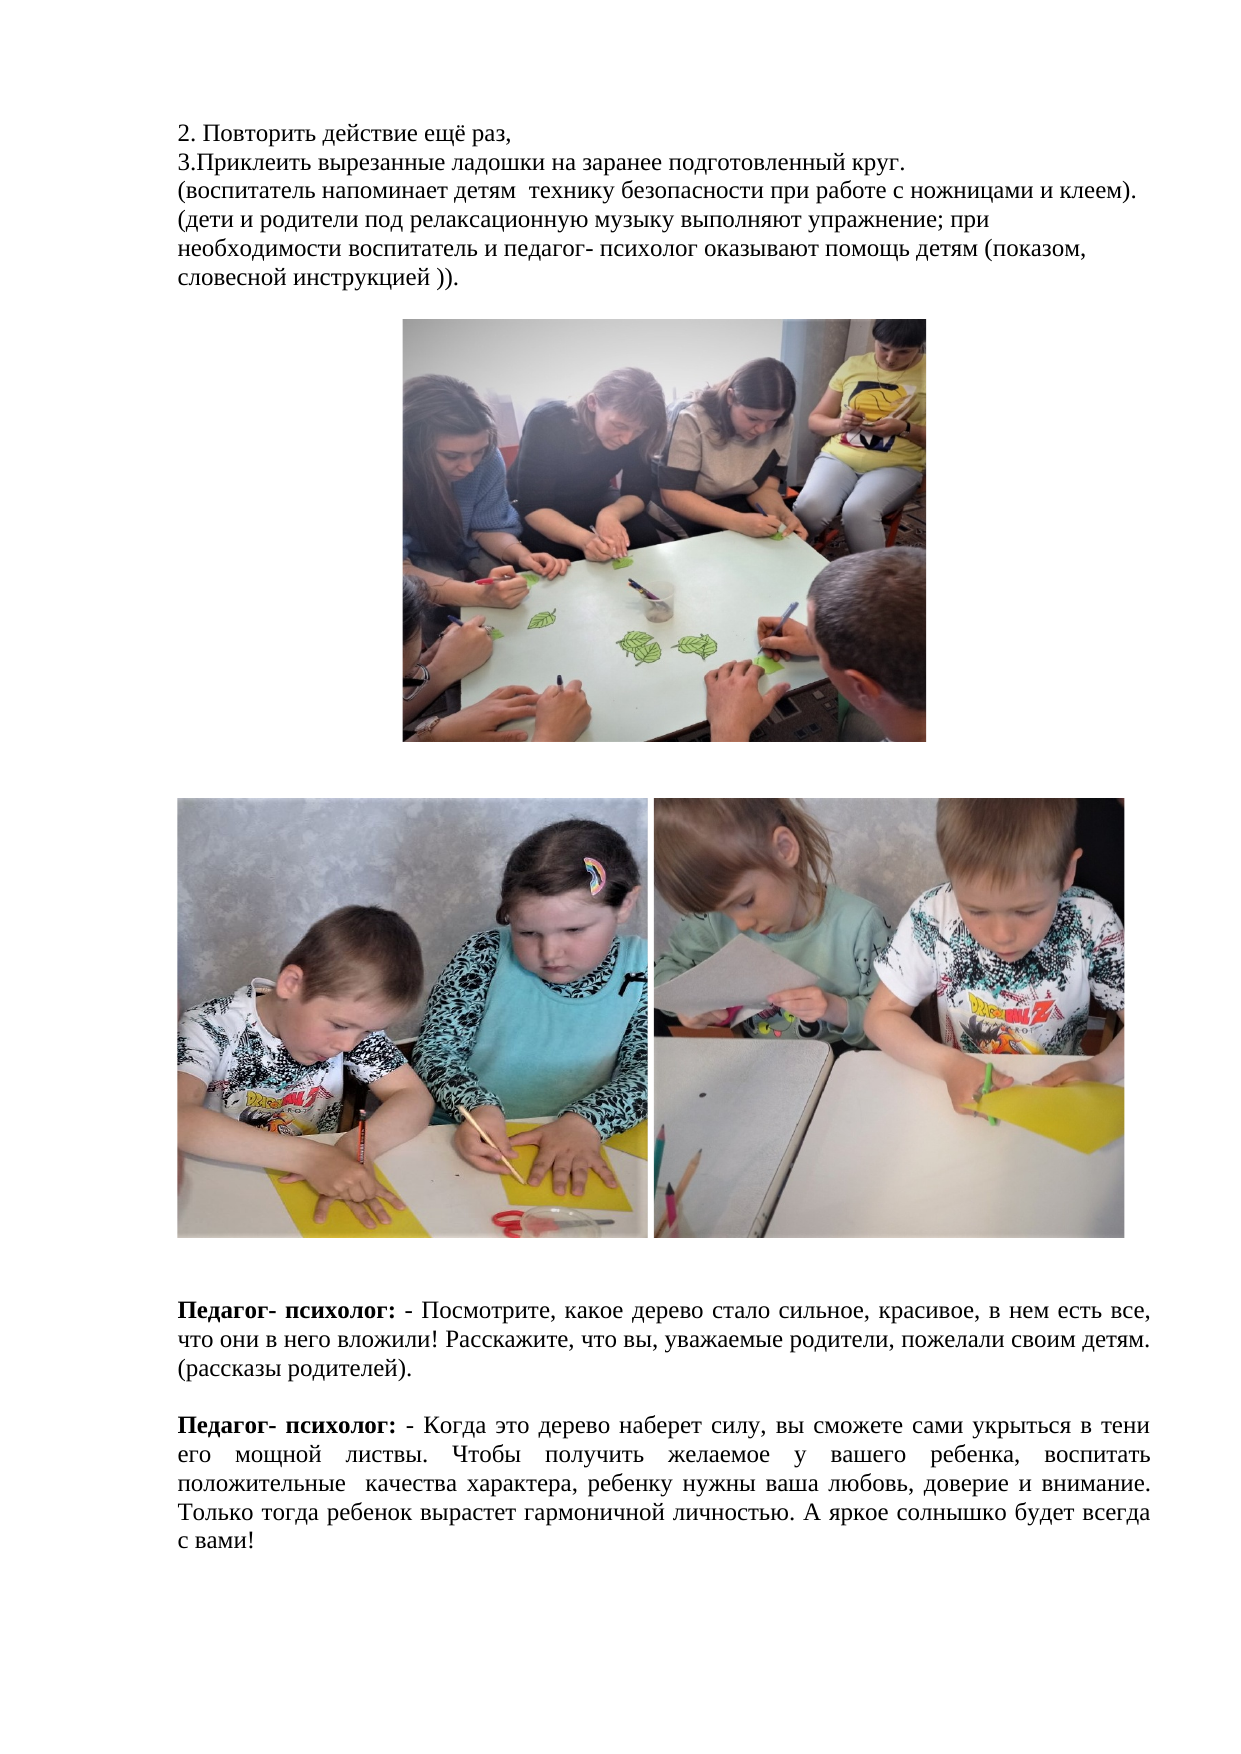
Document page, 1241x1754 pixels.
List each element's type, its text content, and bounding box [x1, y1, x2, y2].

text (воспитатель напоминает детям технику безопасности при работе с ножницами и клеем). [177, 176, 1152, 204]
text 3.Приклеить вырезанные ладошки на заранее подготовленный круг. [177, 147, 1152, 176]
text Педагог- психолог: - Посмотрите, какое дерево стало сильное, красивое, в нем есть все, что они в него вложили! Расскажите, что вы, уважаемые родители, пожелали своим детям. (рассказы родителей). [177, 1295, 1152, 1382]
text (дети и родители под релаксационную музыку выполняют упражнение; при необходимости воспитатель и педагог- психолог оказывают помощь детям (показом, словесной инструкцией )). [177, 204, 1152, 291]
picture [177, 798, 648, 1238]
picture [653, 798, 1125, 1238]
text 2. Повторить действие ещё раз, [177, 118, 1152, 147]
text Педагог- психолог: - Когда это дерево наберет силу, вы сможете сами укрыться в тени его мощной листвы. Чтобы получить желаемое у вашего ребенка, воспитать положительные качества характера, ребенку нужны ваша любовь, доверие и внимание. Только тогда ребенок вырастет гармоничной личностью. А яркое солнышко будет всегда с вами! [177, 1410, 1152, 1554]
picture [402, 319, 927, 742]
